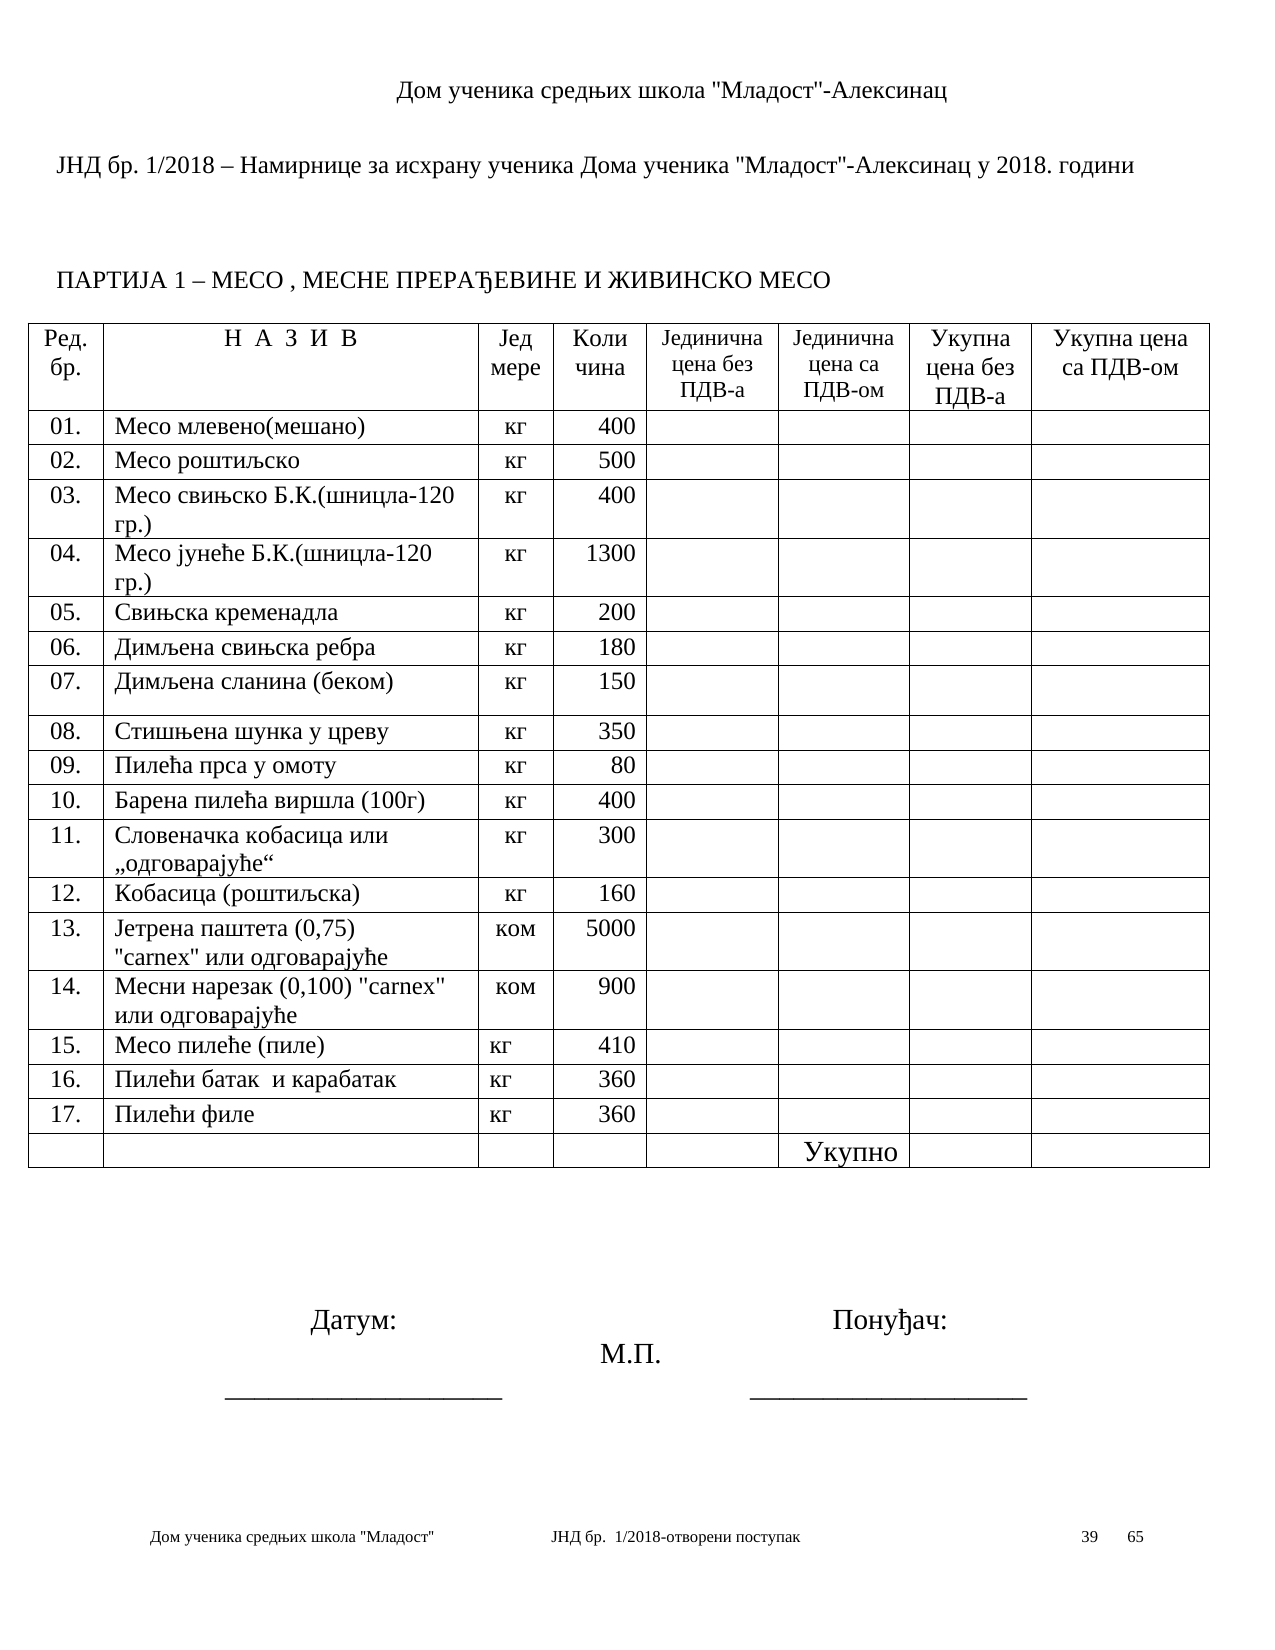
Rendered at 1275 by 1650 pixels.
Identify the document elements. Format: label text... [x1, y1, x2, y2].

table_cell [647, 913, 778, 970]
table_cell 200 [554, 597, 646, 631]
table_cell [647, 785, 778, 819]
table_cell [647, 716, 778, 749]
table_cell Димљена сланина (беком) [104, 666, 478, 715]
table_cell 180 [554, 632, 646, 665]
table_cell [1032, 539, 1209, 596]
table_cell [647, 445, 778, 479]
table_cell [910, 716, 1031, 749]
table_cell [910, 820, 1031, 877]
table_cell Месо млевено(мешано) [104, 411, 478, 444]
table_cell Свињска кременадла [104, 597, 478, 631]
table_cell [1032, 411, 1209, 444]
table_cell [1032, 878, 1209, 912]
table_header Коли чина [554, 324, 646, 410]
table_cell [647, 597, 778, 631]
table_cell Пилећа прса у омоту [104, 751, 478, 784]
table_cell [647, 1099, 778, 1133]
table_cell [910, 878, 1031, 912]
table_cell Стишњена шунка у цреву [104, 716, 478, 749]
table_cell Укупно [779, 1134, 909, 1167]
table_cell 07. [29, 666, 103, 715]
table_header Укупна цена без ПДВ-а [910, 324, 1031, 410]
table_cell [647, 666, 778, 715]
table_header Ред. бр. [29, 324, 103, 410]
table_cell 900 [554, 971, 646, 1029]
table_cell 11. [29, 820, 103, 877]
table_cell [779, 539, 909, 596]
table_cell 09. [29, 751, 103, 784]
table_cell 16. [29, 1065, 103, 1098]
text М.П. [150, 1336, 1125, 1369]
table_cell Месо роштиљско [104, 445, 478, 479]
table_cell [779, 1065, 909, 1098]
table_cell [779, 480, 909, 537]
table_cell кг [479, 597, 553, 631]
table_cell кг [479, 1099, 553, 1133]
table_cell 360 [554, 1065, 646, 1098]
table_cell 04. [29, 539, 103, 596]
table_cell [1032, 666, 1209, 715]
table_cell Месо пилеће (пиле) [104, 1030, 478, 1063]
table_cell Барена пилећа виршла (100г) [104, 785, 478, 819]
table_cell [647, 539, 778, 596]
table_cell кг [479, 751, 553, 784]
table_cell 350 [554, 716, 646, 749]
table_cell [779, 971, 909, 1029]
table_header Н А З И В [104, 324, 478, 410]
table_cell [104, 1134, 478, 1167]
table_cell 410 [554, 1030, 646, 1063]
table_header Јединична цена са ПДВ-ом [779, 324, 909, 410]
table_cell 03. [29, 480, 103, 537]
table_cell [910, 751, 1031, 784]
table_cell ком [479, 913, 553, 970]
table_cell [647, 480, 778, 537]
table_cell 06. [29, 632, 103, 665]
table_cell [1032, 913, 1209, 970]
table_cell Месо свињско Б.К.(шницла-120 гр.) [104, 480, 478, 537]
table_cell кг [479, 480, 553, 537]
table_cell 10. [29, 785, 103, 819]
table_cell [779, 445, 909, 479]
table_cell 05. [29, 597, 103, 631]
table_cell [1032, 785, 1209, 819]
table_cell [29, 1134, 103, 1167]
table_cell 500 [554, 445, 646, 479]
table_header Јед мере [479, 324, 553, 410]
table_cell [910, 1065, 1031, 1098]
table_cell [1032, 632, 1209, 665]
table_cell [779, 1099, 909, 1133]
table_cell 360 [554, 1099, 646, 1133]
table_cell [1032, 1134, 1209, 1167]
table_cell [779, 666, 909, 715]
table_cell [779, 716, 909, 749]
text Датум: Понуђач: [150, 1302, 1125, 1336]
text ЈНД бр. 1/2018 – Намирнице за исхрану ученика Дома ученика ''Младост''-Алексинац у 2018. години [56, 150, 1166, 179]
table_cell [779, 878, 909, 912]
table_cell [910, 597, 1031, 631]
table_cell кг [479, 632, 553, 665]
text ___________________ ___________________ [150, 1369, 1125, 1403]
table_cell [910, 666, 1031, 715]
table_cell 400 [554, 411, 646, 444]
table_cell [779, 913, 909, 970]
table_cell [479, 1134, 553, 1167]
table_cell [647, 971, 778, 1029]
table_cell кг [479, 716, 553, 749]
table_cell 14. [29, 971, 103, 1029]
table_cell кг [479, 539, 553, 596]
table_cell [647, 751, 778, 784]
table_cell кг [479, 820, 553, 877]
table_cell [910, 1030, 1031, 1063]
table_cell 300 [554, 820, 646, 877]
table_cell [647, 1134, 778, 1167]
table_cell Димљенa свињска ребра [104, 632, 478, 665]
table_cell [910, 411, 1031, 444]
table_cell 12. [29, 878, 103, 912]
table_cell кг [479, 445, 553, 479]
table_cell [647, 1030, 778, 1063]
table_cell [910, 785, 1031, 819]
table_cell 13. [29, 913, 103, 970]
table_cell Месо јунеће Б.К.(шницла-120 гр.) [104, 539, 478, 596]
table_cell [779, 751, 909, 784]
table_cell [779, 597, 909, 631]
table_cell [910, 913, 1031, 970]
table_cell кг [479, 666, 553, 715]
table_cell [1032, 445, 1209, 479]
table_cell 160 [554, 878, 646, 912]
table_cell 01. [29, 411, 103, 444]
table_cell [910, 539, 1031, 596]
table_cell [910, 632, 1031, 665]
table_cell [647, 878, 778, 912]
table_cell 400 [554, 480, 646, 537]
table_header Укупна цена са ПДВ-ом [1032, 324, 1209, 410]
table_cell [779, 785, 909, 819]
text ПАРТИЈА 1 – МЕСО , МЕСНЕ ПРЕРАЂЕВИНЕ И ЖИВИНСКО МЕСО [56, 265, 1125, 294]
table_cell 02. [29, 445, 103, 479]
table_cell кг [479, 785, 553, 819]
table_cell [1032, 1030, 1209, 1063]
table_cell [1032, 597, 1209, 631]
table_cell кг [479, 1030, 553, 1063]
table_cell кг [479, 1065, 553, 1098]
table_cell [1032, 716, 1209, 749]
table_cell [779, 632, 909, 665]
table_cell 15. [29, 1030, 103, 1063]
table_cell 150 [554, 666, 646, 715]
table_cell [1032, 1099, 1209, 1133]
table_cell [779, 1030, 909, 1063]
table_cell [910, 971, 1031, 1029]
table_cell [647, 632, 778, 665]
table_cell 80 [554, 751, 646, 784]
table_cell [1032, 751, 1209, 784]
table_cell кг [479, 411, 553, 444]
table_cell [647, 1065, 778, 1098]
table_cell 08. [29, 716, 103, 749]
table_cell ком [479, 971, 553, 1029]
table_cell [1032, 480, 1209, 537]
table_cell 400 [554, 785, 646, 819]
table_cell Пилећи филе [104, 1099, 478, 1133]
table_cell Кобасица (роштиљска) [104, 878, 478, 912]
table_cell [910, 445, 1031, 479]
table_cell [1032, 1065, 1209, 1098]
table_cell 17. [29, 1099, 103, 1133]
table_cell [647, 411, 778, 444]
table_cell [554, 1134, 646, 1167]
table_cell [779, 411, 909, 444]
table_cell [910, 480, 1031, 537]
table_cell Месни нарезак (0,100) "carnex" или одговарајуће [104, 971, 478, 1029]
table_cell Пилећи батак и карабатак [104, 1065, 478, 1098]
table_cell Словеначка кобасица или „одговарајуће“ [104, 820, 478, 877]
table_cell 5000 [554, 913, 646, 970]
table_cell [647, 820, 778, 877]
table_header Јединична цена без ПДВ-а [647, 324, 778, 410]
table_cell [910, 1099, 1031, 1133]
table_cell [1032, 820, 1209, 877]
table_cell 1300 [554, 539, 646, 596]
table_cell кг [479, 878, 553, 912]
table_cell [1032, 971, 1209, 1029]
table_cell [779, 820, 909, 877]
table_cell [910, 1134, 1031, 1167]
table_cell Јетрена паштета (0,75) ''carnex'' или одговарајуће [104, 913, 478, 970]
